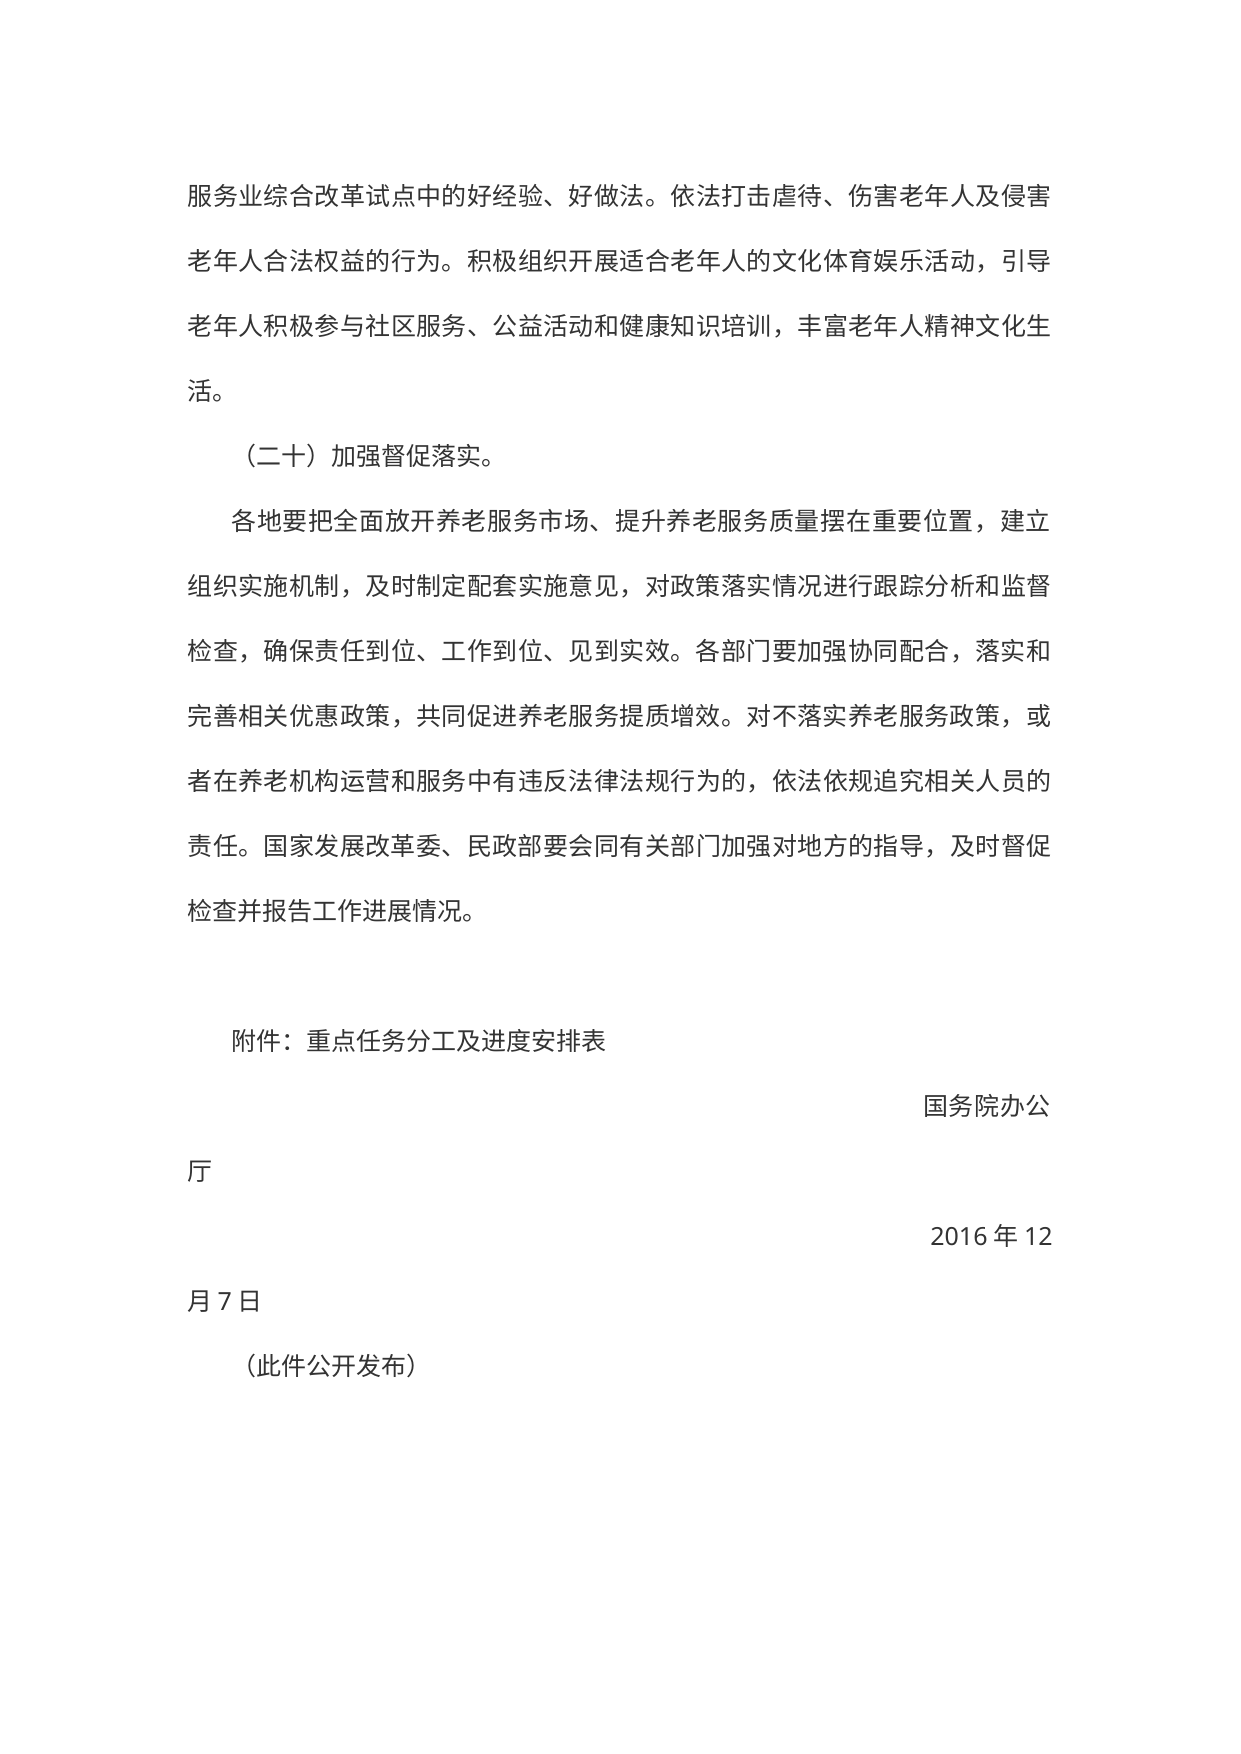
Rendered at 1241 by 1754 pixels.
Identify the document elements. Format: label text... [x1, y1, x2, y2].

text （二十）加强督促落实。 [187, 422, 1053, 487]
text 各地要把全面放开养老服务市场、提升养老服务质量摆在重要位置，建立组织实施机制，及时制定配套实施意见，对政策落实情况进行跟踪分析和监督检查，确保责任到位、工作到位、见到实效。各部门要加强协同配合，落实和完善相关优惠政策，共同促进养老服务提质增效。对不落实养老服务政策，或者在养老机构运营和服务中有违反法律法规行为的，依法依规追究相关人员的责任。国家发展改革委、民政部要会同有关部门加强对地方的指导，及时督促检查并报告工作进展情况。 [187, 487, 1053, 942]
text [187, 162, 1053, 422]
text （此件公开发布） [187, 1332, 1053, 1397]
text 国务院办公厅 [187, 1072, 1053, 1202]
text 2016年12月7日 [187, 1202, 1053, 1332]
text 附件：重点任务分工及进度安排表 [187, 1007, 1053, 1072]
